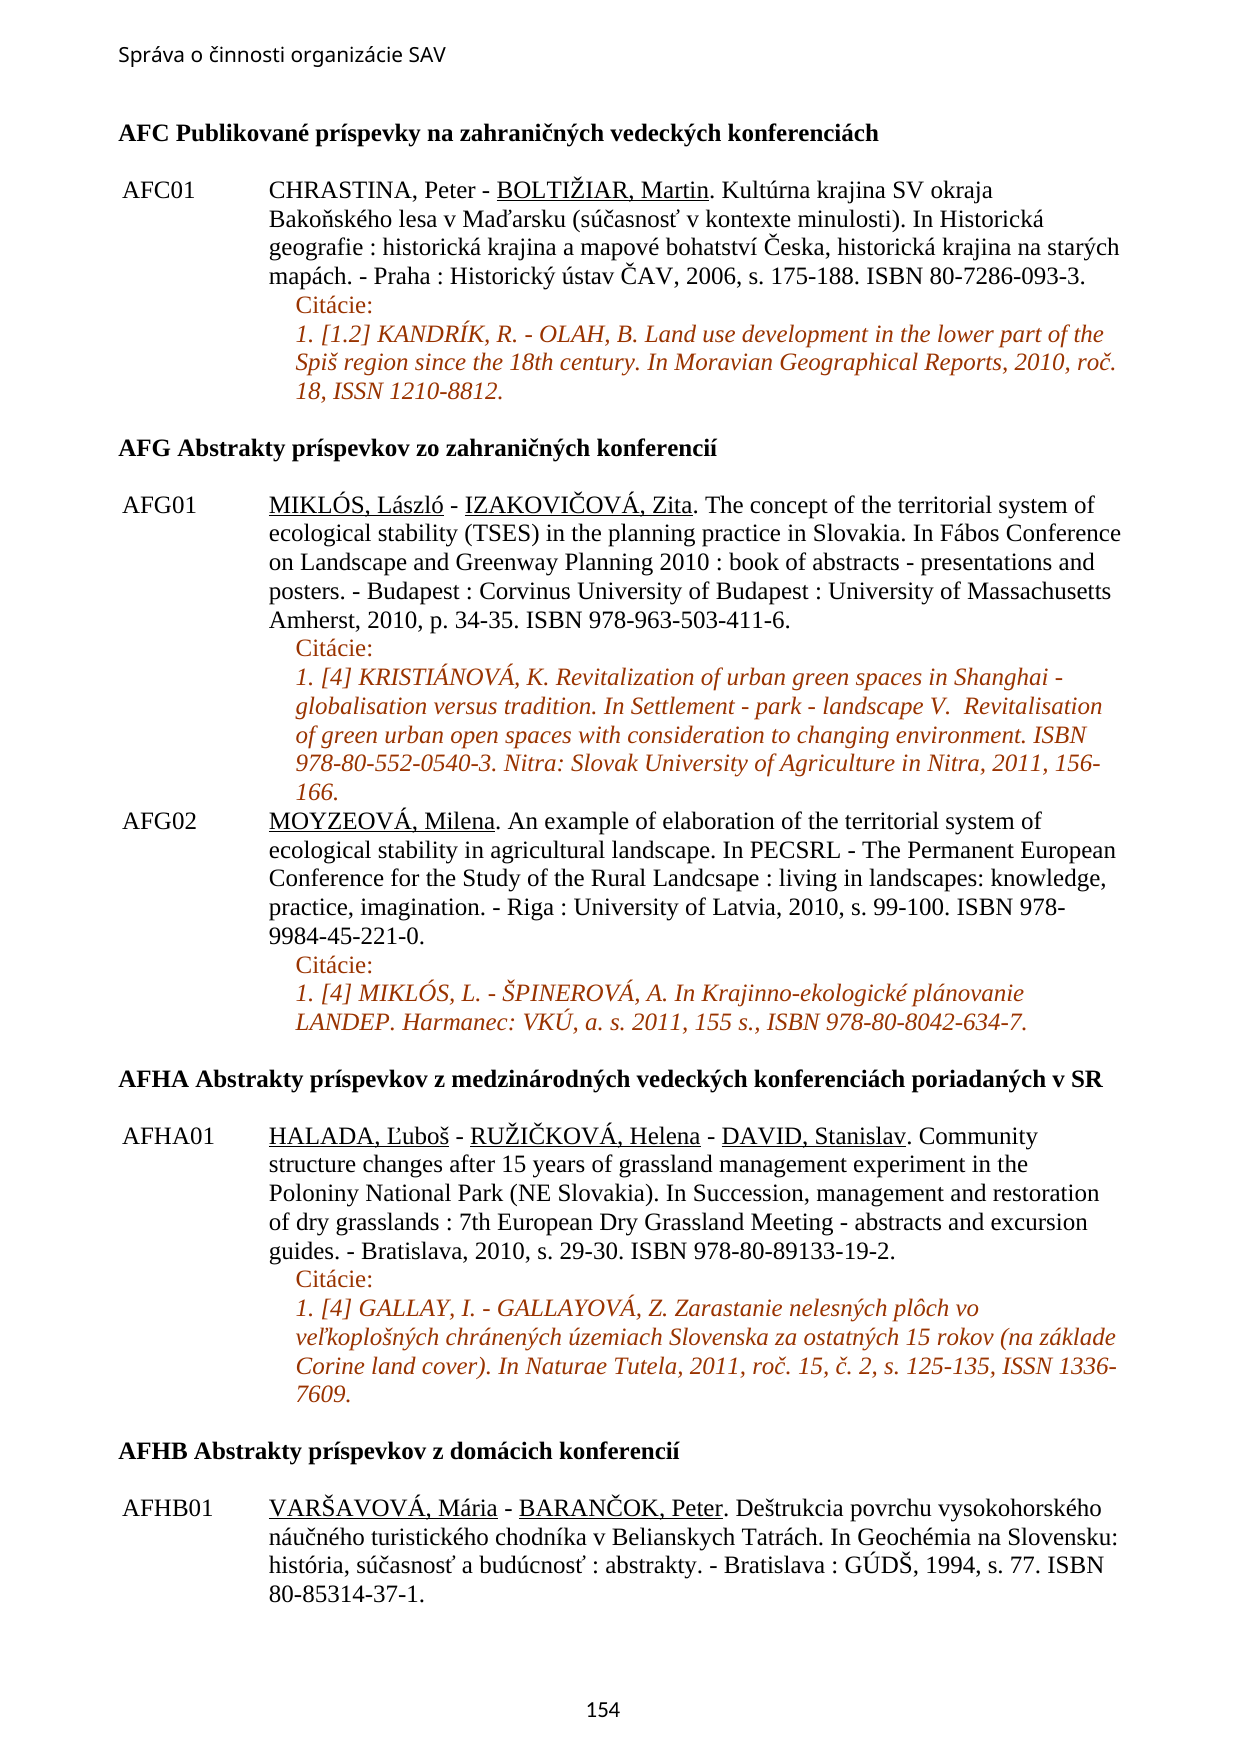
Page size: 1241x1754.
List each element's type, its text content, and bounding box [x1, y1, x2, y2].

text 1. [1.2] KANDRÍK, R. - OLAH, B. Land use development in the lower part of the Spiš region since the 18th century. In Moravian Geographical Reports, 2010, roč. 18, ISSN 1210-8812. [295, 319, 1122, 433]
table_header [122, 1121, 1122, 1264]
text AFG Abstrakty príspevkov zo zahraničných konferencií [118, 433, 1122, 490]
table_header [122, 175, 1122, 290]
text AFHB Abstrakty príspevkov z domácich konferencií [118, 1436, 1122, 1493]
text AFC Publikované príspevky na zahraničných vedeckých konferenciách [118, 118, 1122, 175]
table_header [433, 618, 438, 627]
text 1. [4] KRISTIÁNOVÁ, K. Revitalization of urban green spaces in Shanghai - globalisation versus tradition. In Settlement - park - landscape V. Revitalisation of green urban open spaces with consideration to changing environment. ISBN 978-80-552-0540-3. Nitra: Slovak University of Agriculture in Nitra, 2011, 156-166. [295, 662, 1122, 806]
text 1. [4] MIKLÓS, L. - ŠPINEROVÁ, A. In Krajinno-ekologické plánovanie LANDEP. Harmanec: VKÚ, a. s. 2011, 155 s., ISBN 978-80-8042-634-7. [295, 978, 1122, 1064]
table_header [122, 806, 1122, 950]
text 1. [4] GALLAY, I. - GALLAYOVÁ, Z. Zarastanie nelesných plôch vo veľkoplošných chránených územiach Slovenska za ostatných 15 rokov (na základe Corine land cover). In Naturae Tutela, 2011, roč. 15, č. 2, s. 125-135, ISSN 1336-7609. [295, 1293, 1122, 1436]
text Citácie: [295, 290, 1122, 319]
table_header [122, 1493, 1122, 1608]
text Citácie: [295, 1264, 1122, 1293]
text AFHA Abstrakty príspevkov z medzinárodných vedeckých konferenciách poriadaných v SR [118, 1064, 1122, 1121]
text Citácie: [295, 950, 1122, 978]
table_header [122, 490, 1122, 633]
text Citácie: [295, 633, 1122, 662]
